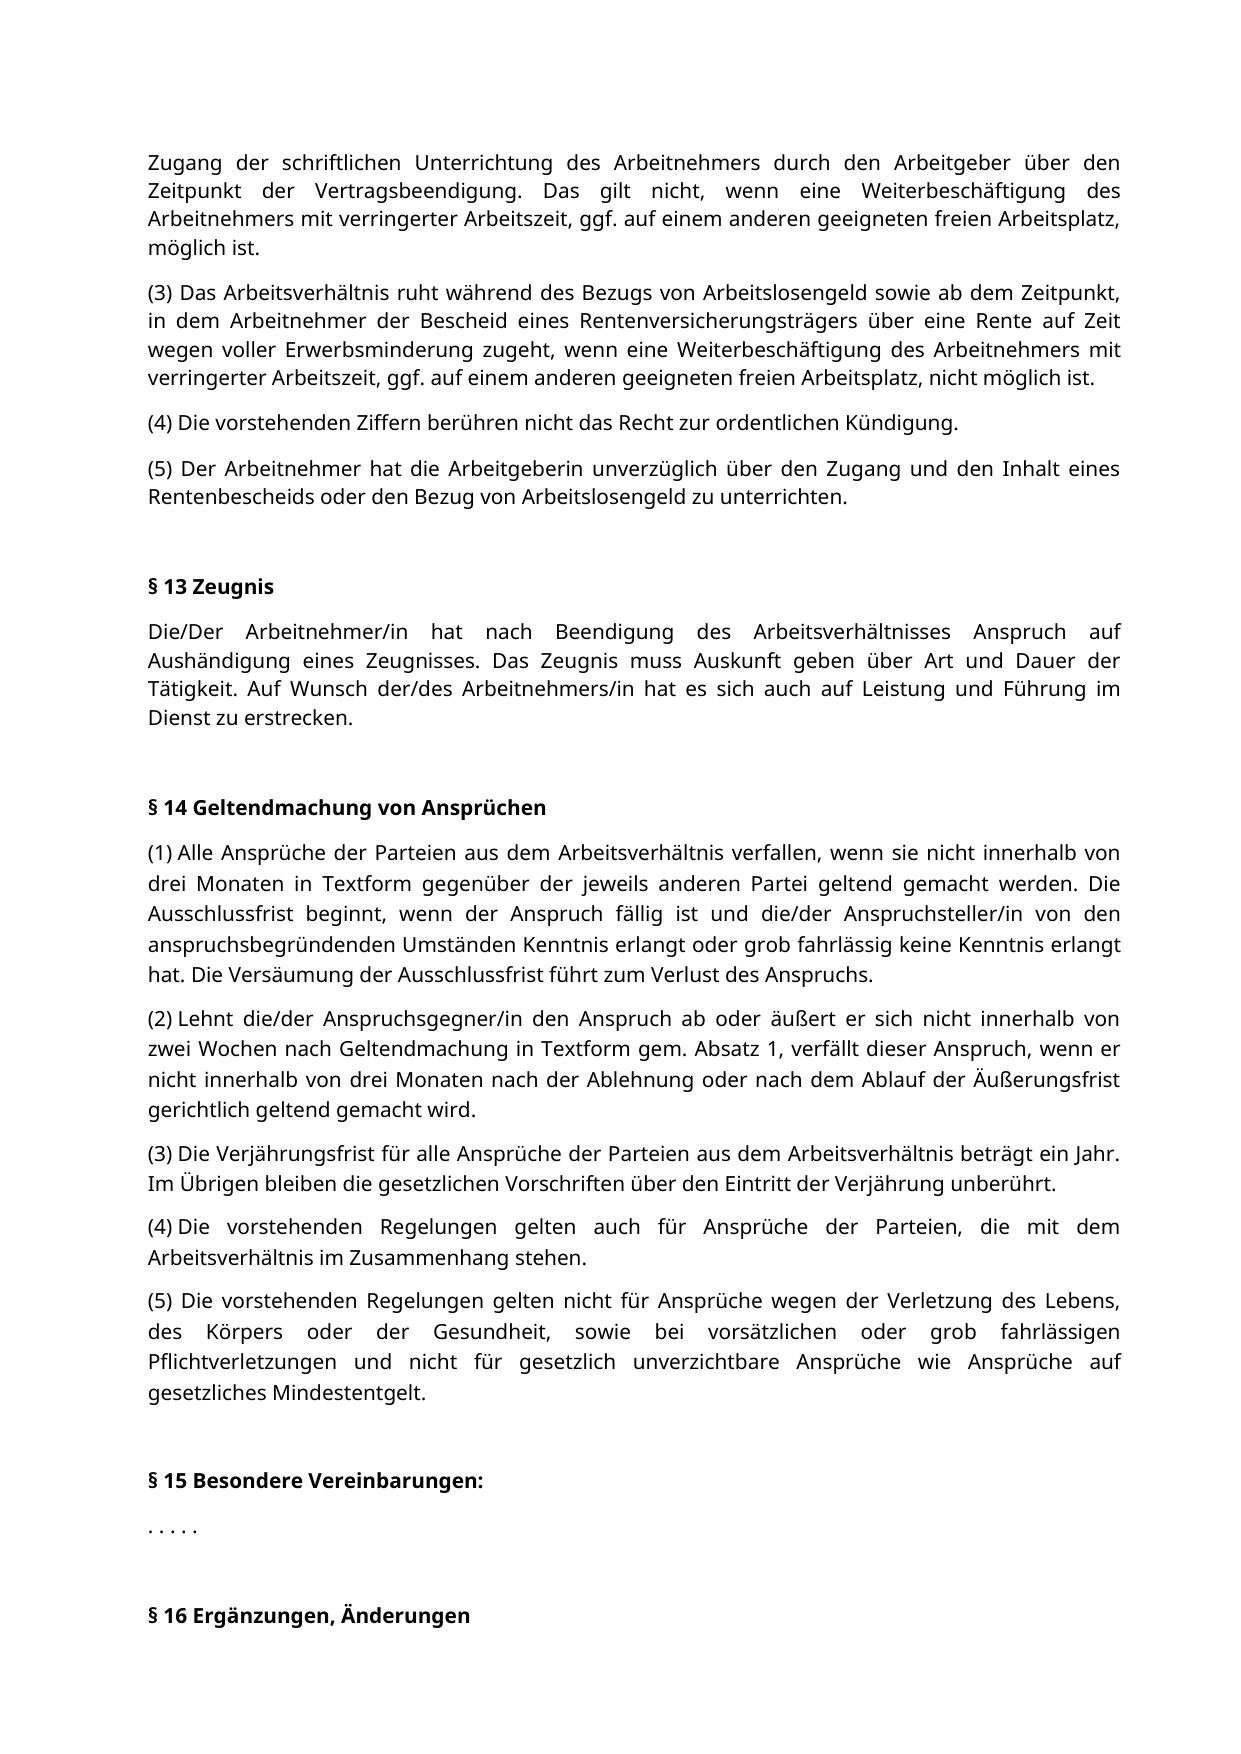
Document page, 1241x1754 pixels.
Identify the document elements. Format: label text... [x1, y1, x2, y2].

text (5) Der Arbeitnehmer hat die Arbeitgeberin unverzüglich über den Zugang und den Inhalt eines Rentenbescheids oder den Bezug von Arbeitslosengeld zu unterrichten. [148, 454, 1122, 511]
text § 14 Geltendmachung von Ansprüchen [148, 793, 1122, 821]
text . . . . . [148, 1511, 1122, 1540]
text (3) Die Verjährungsfrist für alle Ansprüche der Parteien aus dem Arbeitsverhältnis beträgt ein Jahr. Im Übrigen bleiben die gesetzlichen Vorschriften über den Eintritt der Verjährung unberührt. [148, 1139, 1122, 1198]
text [148, 148, 1122, 261]
text (5) Die vorstehenden Regelungen gelten nicht für Ansprüche wegen der Verletzung des Lebens, des Körpers oder der Gesundheit, sowie bei vorsätzlichen oder grob fahrlässigen Pflichtverletzungen und nicht für gesetzlich unverzichtbare Ansprüche wie Ansprüche auf gesetzliches Mindestentgelt. [148, 1286, 1122, 1406]
text (4) Die vorstehenden Ziffern berühren nicht das Recht zur ordentlichen Kündigung. [148, 408, 1122, 437]
text § 16 Ergänzungen, Änderungen [148, 1602, 1122, 1630]
text (4) Die vorstehenden Regelungen gelten auch für Ansprüche der Parteien, die mit dem Arbeitsverhältnis im Zusammenhang stehen. [148, 1212, 1122, 1271]
text (3) Das Arbeitsverhältnis ruht während des Bezugs von Arbeitslosengeld sowie ab dem Zeitpunkt, in dem Arbeitnehmer der Bescheid eines Rentenversicherungsträgers über eine Rente auf Zeit wegen voller Erwerbsminderung zugeht, wenn eine Weiterbeschäftigung des Arbeitnehmers mit verringerter Arbeitszeit, ggf. auf einem anderen geeigneten freien Arbeitsplatz, nicht möglich ist. [148, 278, 1122, 392]
text (2) Lehnt die/der Anspruchsgegner/in den Anspruch ab oder äußert er sich nicht innerhalb von zwei Wochen nach Geltendmachung in Textform gem. Absatz 1, verfällt dieser Anspruch, wenn er nicht innerhalb von drei Monaten nach der Ablehnung oder nach dem Ablauf der Äußerungsfrist gerichtlich geltend gemacht wird. [148, 1004, 1122, 1124]
text § 13 Zeugnis [148, 572, 1122, 601]
text (1) Alle Ansprüche der Parteien aus dem Arbeitsverhältnis verfallen, wenn sie nicht innerhalb von drei Monaten in Textform gegenüber der jeweils anderen Partei geltend gemacht werden. Die Ausschlussfrist beginnt, wenn der Anspruch fällig ist und die/der Anspruchsteller/in von den anspruchsbegründenden Umständen Kenntnis erlangt oder grob fahrlässig keine Kenntnis erlangt hat. Die Versäumung der Ausschlussfrist führt zum Verlust des Anspruchs. [148, 838, 1122, 989]
text Die/Der Arbeitnehmer/in hat nach Beendigung des Arbeitsverhältnisses Anspruch auf Aushändigung eines Zeugnisses. Das Zeugnis muss Auskunft geben über Art und Dauer der Tätigkeit. Auf Wunsch der/des Arbeitnehmers/in hat es sich auch auf Leistung und Führung im Dienst zu erstrecken. [148, 617, 1122, 731]
text § 15 Besondere Vereinbarungen: [148, 1466, 1122, 1495]
